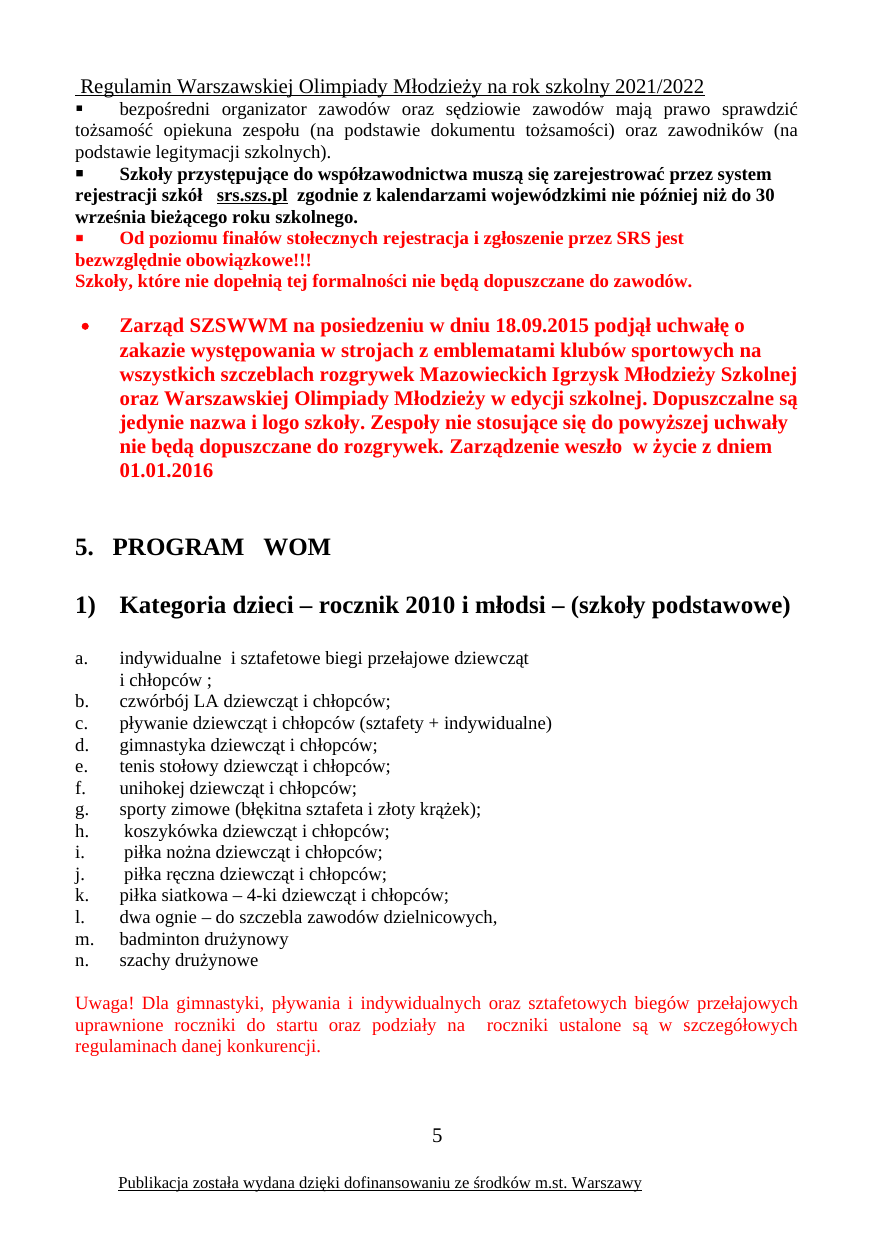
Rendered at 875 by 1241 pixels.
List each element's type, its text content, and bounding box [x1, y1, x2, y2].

list piłka siatkowa – 4-ki dziewcząt i chłopców; [75, 884, 799, 906]
list czwórbój LA dziewcząt i chłopców; [75, 690, 799, 712]
list piłka nożna dziewcząt i chłopców; [75, 841, 799, 863]
list pływanie dziewcząt i chłopców (sztafety + indywidualne) [75, 712, 799, 733]
list PROGRAM WOM [75, 532, 799, 561]
text i chłopców ; [75, 669, 799, 690]
list tenis stołowy dziewcząt i chłopców; [75, 755, 799, 777]
list indywidualne i sztafetowe biegi przełajowe dziewcząt [75, 647, 799, 669]
list Kategoria dzieci – rocznik 2010 i młodsi – (szkoły podstawowe) [75, 590, 799, 618]
list gimnastyka dziewcząt i chłopców; [75, 733, 799, 755]
list dwa ognie – do szczebla zawodów dzielnicowych, [75, 906, 799, 927]
list Zarząd SZSWWM na posiedzeniu w dniu 18.09.2015 podjął uchwałę o zakazie występowania w strojach z emblematami klubów sportowych na wszystkich szczeblach rozgrywek Mazowieckich Igrzysk Młodzieży Szkolnej oraz Warszawskiej Olimpiady Młodzieży w edycji szkolnej. Dopuszczalne są jedynie nazwa i logo szkoły. Zespoły nie stosujące się do powyższej uchwały nie będą dopuszczane do rozgrywek. Zarządzenie weszło w życie z dniem 01.01.2016 [82, 313, 799, 482]
list Od poziomu finałów stołecznych rejestracja i zgłoszenie przez SRS jest bezwzględnie obowiązkowe!!! [75, 227, 799, 270]
list badminton drużynowy [75, 927, 799, 949]
list sporty zimowe (błękitna sztafeta i złoty krążek); [75, 798, 799, 820]
list szachy drużynowe [75, 949, 799, 971]
text Szkoły, które nie dopełnią tej formalności nie będą dopuszczane do zawodów. [75, 270, 799, 292]
text Uwaga! Dla gimnastyki, pływania i indywidualnych oraz sztafetowych biegów przełajowych uprawnione roczniki do startu oraz podziały na roczniki ustalone są w szczegółowych regulaminach danej konkurencji. [75, 992, 799, 1057]
list piłka ręczna dziewcząt i chłopców; [75, 863, 799, 884]
list unihokej dziewcząt i chłopców; [75, 777, 799, 798]
list bezpośredni organizator zawodów oraz sędziowie zawodów mają prawo sprawdzić tożsamość opiekuna zespołu (na podstawie dokumentu tożsamości) oraz zawodników (na podstawie legitymacji szkolnych). [75, 98, 799, 162]
list Szkoły przystępujące do współzawodnictwa muszą się zarejestrować przez system rejestracji szkół srs.szs.pl zgodnie z kalendarzami wojewódzkimi nie później niż do 30 września bieżącego roku szkolnego. [75, 162, 799, 227]
list koszykówka dziewcząt i chłopców; [75, 820, 799, 841]
